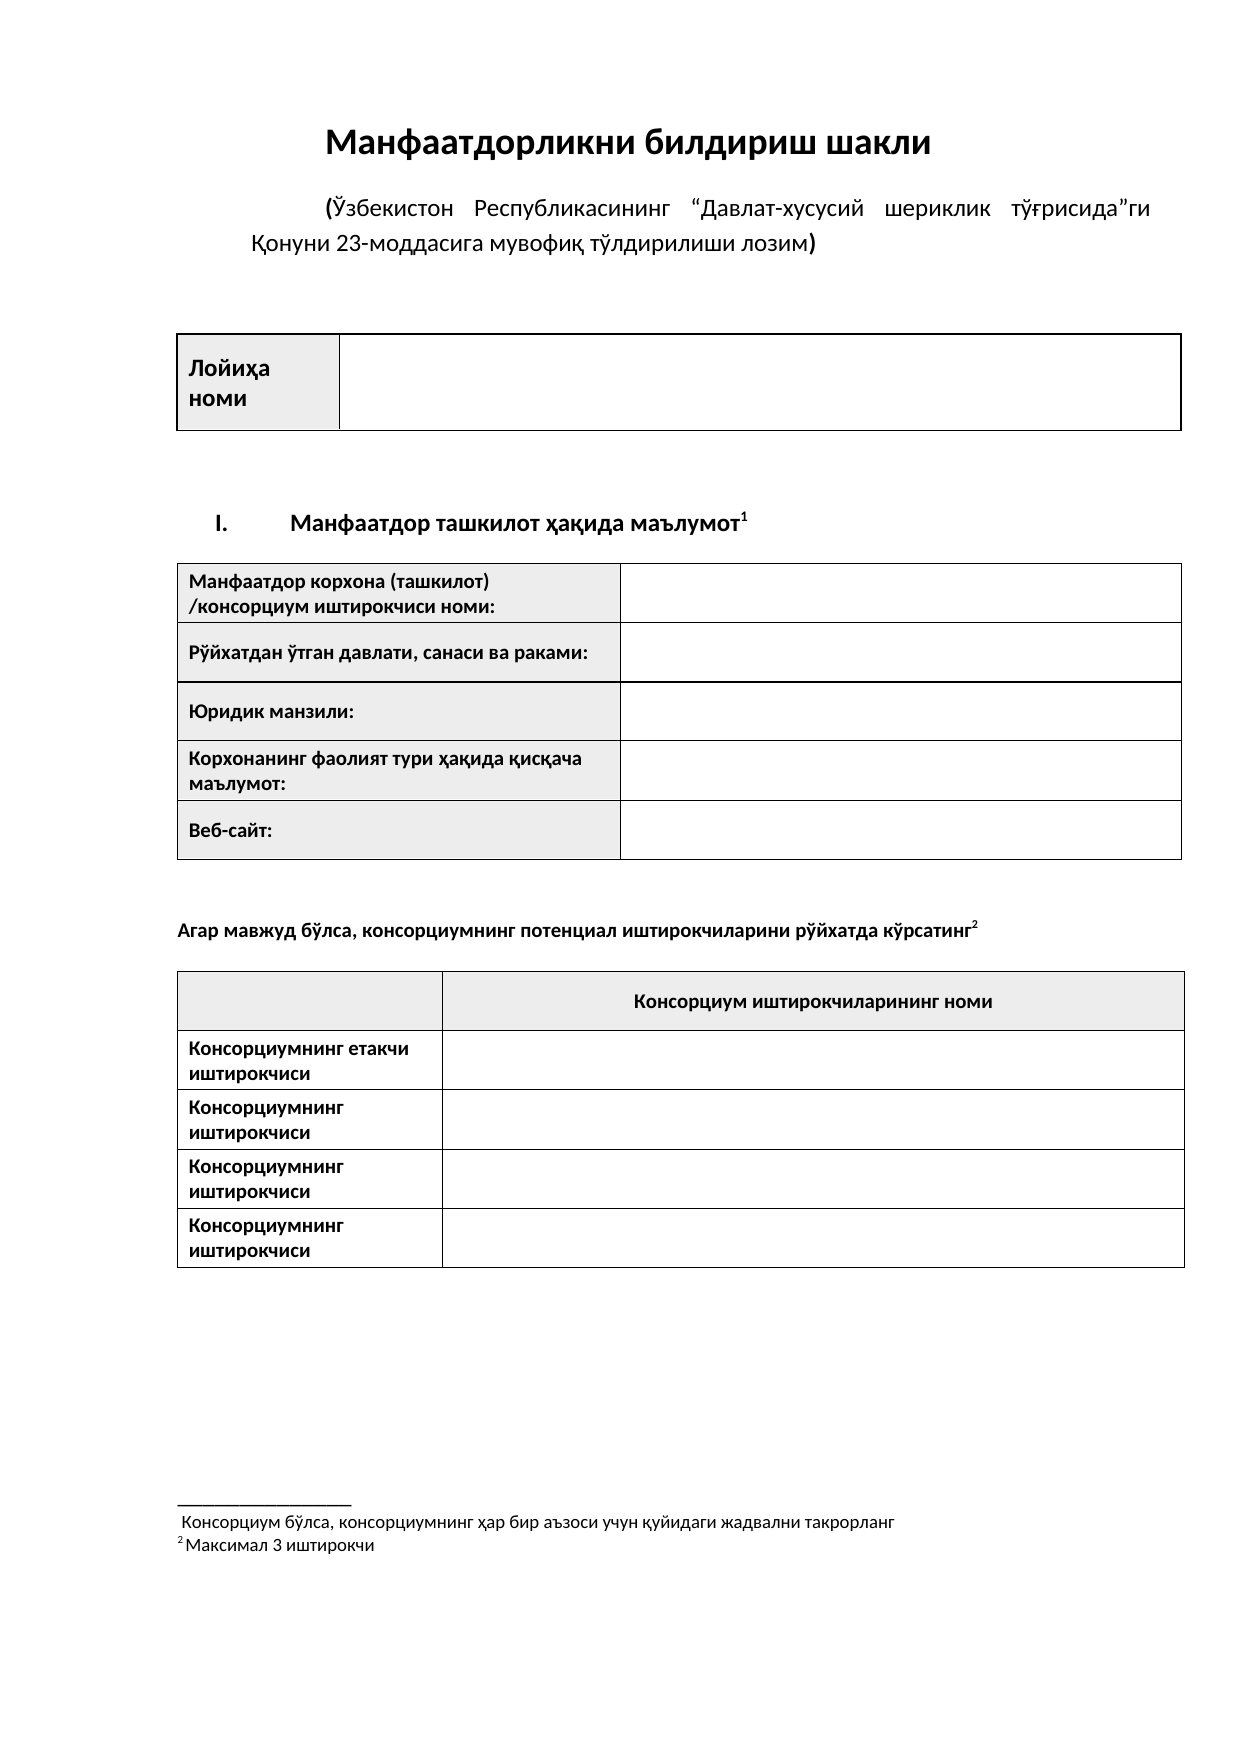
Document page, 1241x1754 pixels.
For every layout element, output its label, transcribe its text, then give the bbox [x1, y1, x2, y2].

table_cell Консорциумнинг етакчи иштирокчиси [178, 1031, 442, 1089]
text 2 Максимал 3 иштирокчи [177, 1533, 1152, 1556]
table_cell Юридик манзили: [178, 683, 620, 740]
list Манфаатдор ташкилот ҳақида маълумот1 [215, 507, 1152, 538]
table_cell [621, 741, 1181, 799]
table_cell Корхонанинг фаолият тури ҳақида қисқача маълумот: [178, 741, 620, 799]
table_cell Консорциумнинг иштирокчиси [178, 1090, 442, 1148]
text Манфаатдорликни билдириш шакли [251, 118, 1152, 164]
table_cell Консорциумнинг иштирокчиси [178, 1150, 442, 1207]
table_header [178, 972, 442, 1030]
table_header [621, 564, 1181, 622]
table_header Манфаатдор корхона (ташкилот) /консорциум иштирокчиси номи: [178, 564, 620, 622]
table_cell [443, 1150, 1184, 1207]
table_cell [621, 801, 1181, 858]
table_header Консорциум иштирокчиларининг номи [443, 972, 1184, 1030]
table_cell [621, 683, 1181, 740]
table_cell [443, 1090, 1184, 1148]
table_cell [443, 1031, 1184, 1089]
table_cell [621, 623, 1181, 681]
table_cell Консорциумнинг иштирокчиси [178, 1209, 442, 1267]
table_header Лойиҳа номи [178, 335, 339, 429]
table_cell Рўйхатдан ўтган давлати, санаси ва раками: [178, 623, 620, 681]
text Консорциум бўлса, консорциумнинг ҳар бир аъзоси учун қуйидаги жадвални такрорланг [177, 1510, 1152, 1533]
text ______________ [177, 1479, 1152, 1510]
text Aгар мавжуд бўлса, консорциумнинг потенциал иштирокчиларини рўйхатда кўрсатинг2 [177, 917, 1152, 942]
table_cell [443, 1209, 1184, 1267]
table_header [340, 335, 1180, 429]
table_cell Веб-сайт: [178, 801, 620, 858]
text (Ўзбекистон Республикасининг “Давлат-хусусий шериклик тўғрисида”ги Қонуни 23-моддасига мувофиқ тўлдирилиши лозим) [251, 192, 1152, 257]
